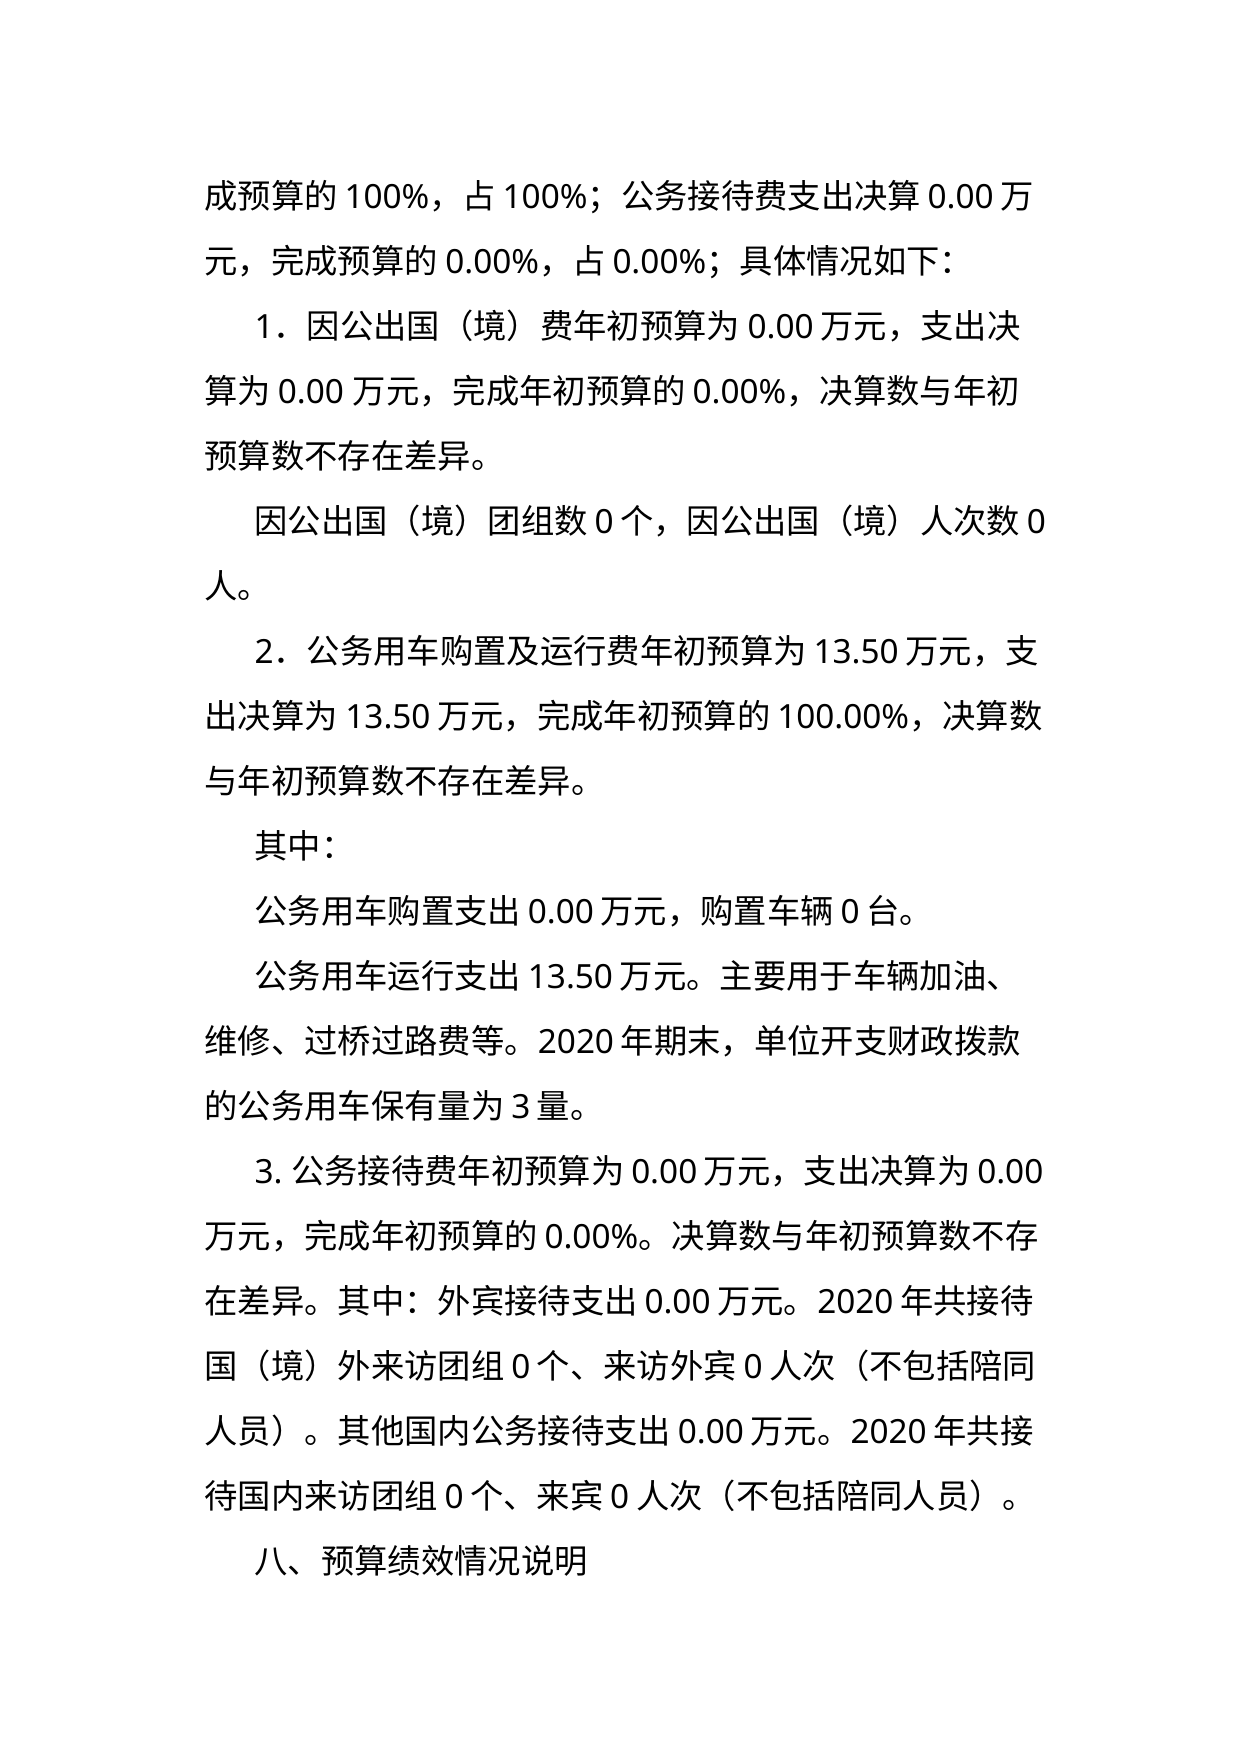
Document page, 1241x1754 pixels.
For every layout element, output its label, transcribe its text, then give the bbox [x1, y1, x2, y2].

text 公务用车运行支出13.50万元。主要用于车辆加油、维修、过桥过路费等。2020年期末，单位开支财政拨款的公务用车保有量为3量。 [204, 942, 1053, 1137]
text 2．公务用车购置及运行费年初预算为13.50万元，支出决算为 13.50万元，完成年初预算的100.00%，决算数与年初预算数不存在差异。 [204, 617, 1053, 812]
text 其中： [187, 812, 1053, 877]
text 因公出国（境）团组数0个，因公出国（境）人次数0人。 [204, 487, 1053, 617]
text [204, 162, 1053, 292]
text 八、预算绩效情况说明 [204, 1527, 1053, 1592]
text 1．因公出国（境）费年初预算为 0.00万元，支出决算为0.00 万元，完成年初预算的0.00%，决算数与年初预算数不存在差异。 [204, 292, 1053, 487]
text 公务用车购置支出0.00万元，购置车辆0台。 [204, 877, 1053, 942]
text 3. 公务接待费年初预算为0.00万元，支出决算为0.00万元，完成年初预算的0.00%。决算数与年初预算数不存在差异。其中：外宾接待支出0.00万元。2020年共接待国（境）外来访团组0个、来访外宾0人次（不包括陪同人员）。其他国内公务接待支出0.00万元。2020年共接待国内来访团组0个、来宾0人次（不包括陪同人员）。 [204, 1137, 1053, 1527]
